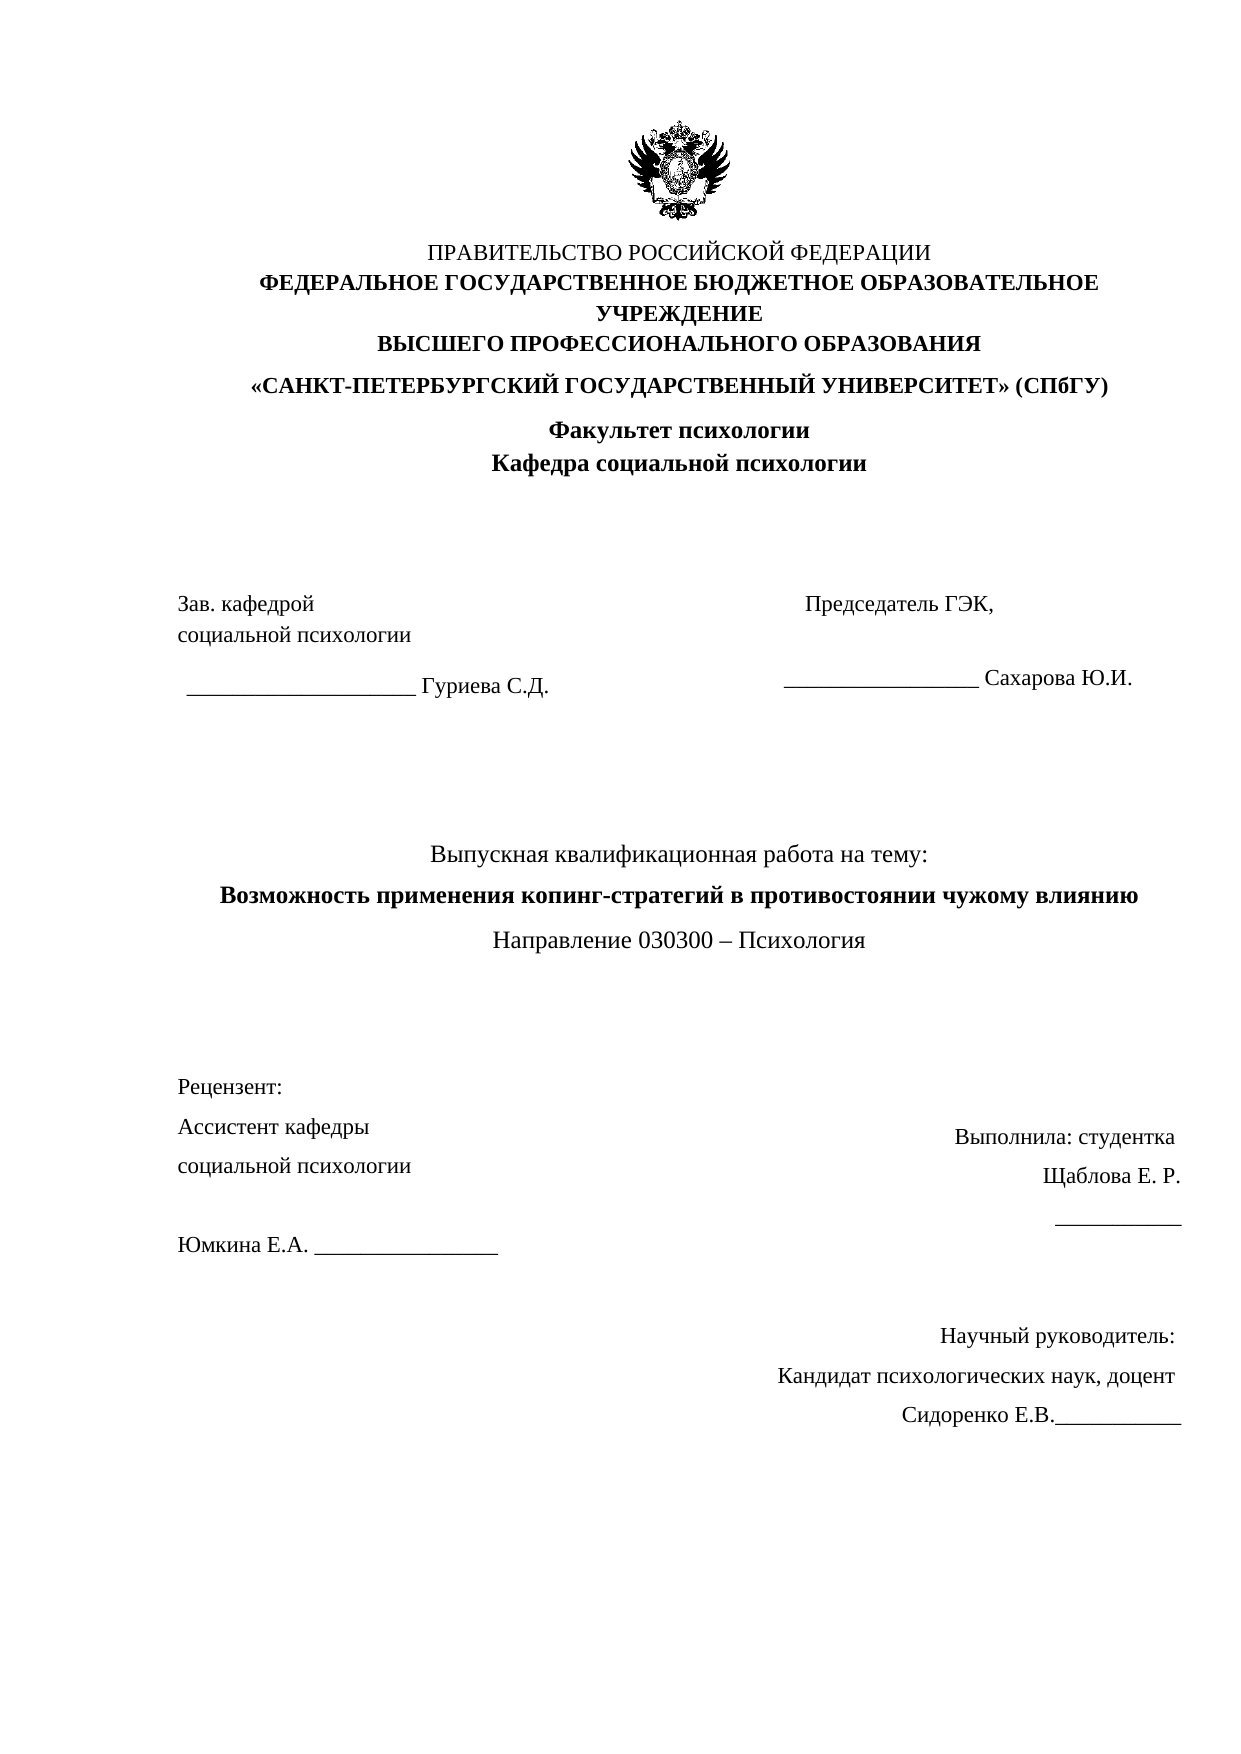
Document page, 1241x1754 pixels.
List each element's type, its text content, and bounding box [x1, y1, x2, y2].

text Возможность применения копинг-стратегий в противостоянии чужому влиянию [177, 880, 1181, 909]
text Направление 030300 – Психология [177, 926, 1181, 954]
table_header Председатель ГЭК, _________________ Сахарова Ю.И. [656, 591, 1143, 723]
subtitle ПРАВИТЕЛЬСТВО РОССИЙСКОЙ ФЕДЕРАЦИИ фЕДЕРАЛЬНОЕ ГОСУДАРСТвЕННОЕ Бюджетное ОБРАЗОВАТЕЛЬНОЕ УЧРЕЖДЕНИЕ ВЫСШЕГО ПРОФЕССИОНАЛЬНОГО ОБРАЗОВАНИЯ [177, 239, 1181, 356]
text Научный руководитель: Кандидат психологических наук, доцент Сидоренко Е.В.___________ [716, 1322, 1181, 1428]
table_header Зав. кафедрой социальной психологии ____________________ Гуриева С.Д. [167, 591, 654, 723]
text Выполнила: студентка Щаблова Е. Р. ___________ [716, 1123, 1181, 1228]
subtitle Факультет психологии Кафедра социальной психологии [177, 415, 1181, 477]
text Выпускная квалификационная работа на тему: [177, 839, 1181, 868]
subtitle «Санкт-Петербургский государственный университет» (СПбГУ) [177, 372, 1181, 399]
picture [626, 118, 732, 223]
text Рецензент: Ассистент кафедры социальной психологии Юмкина Е.А. ________________ [177, 1073, 642, 1257]
